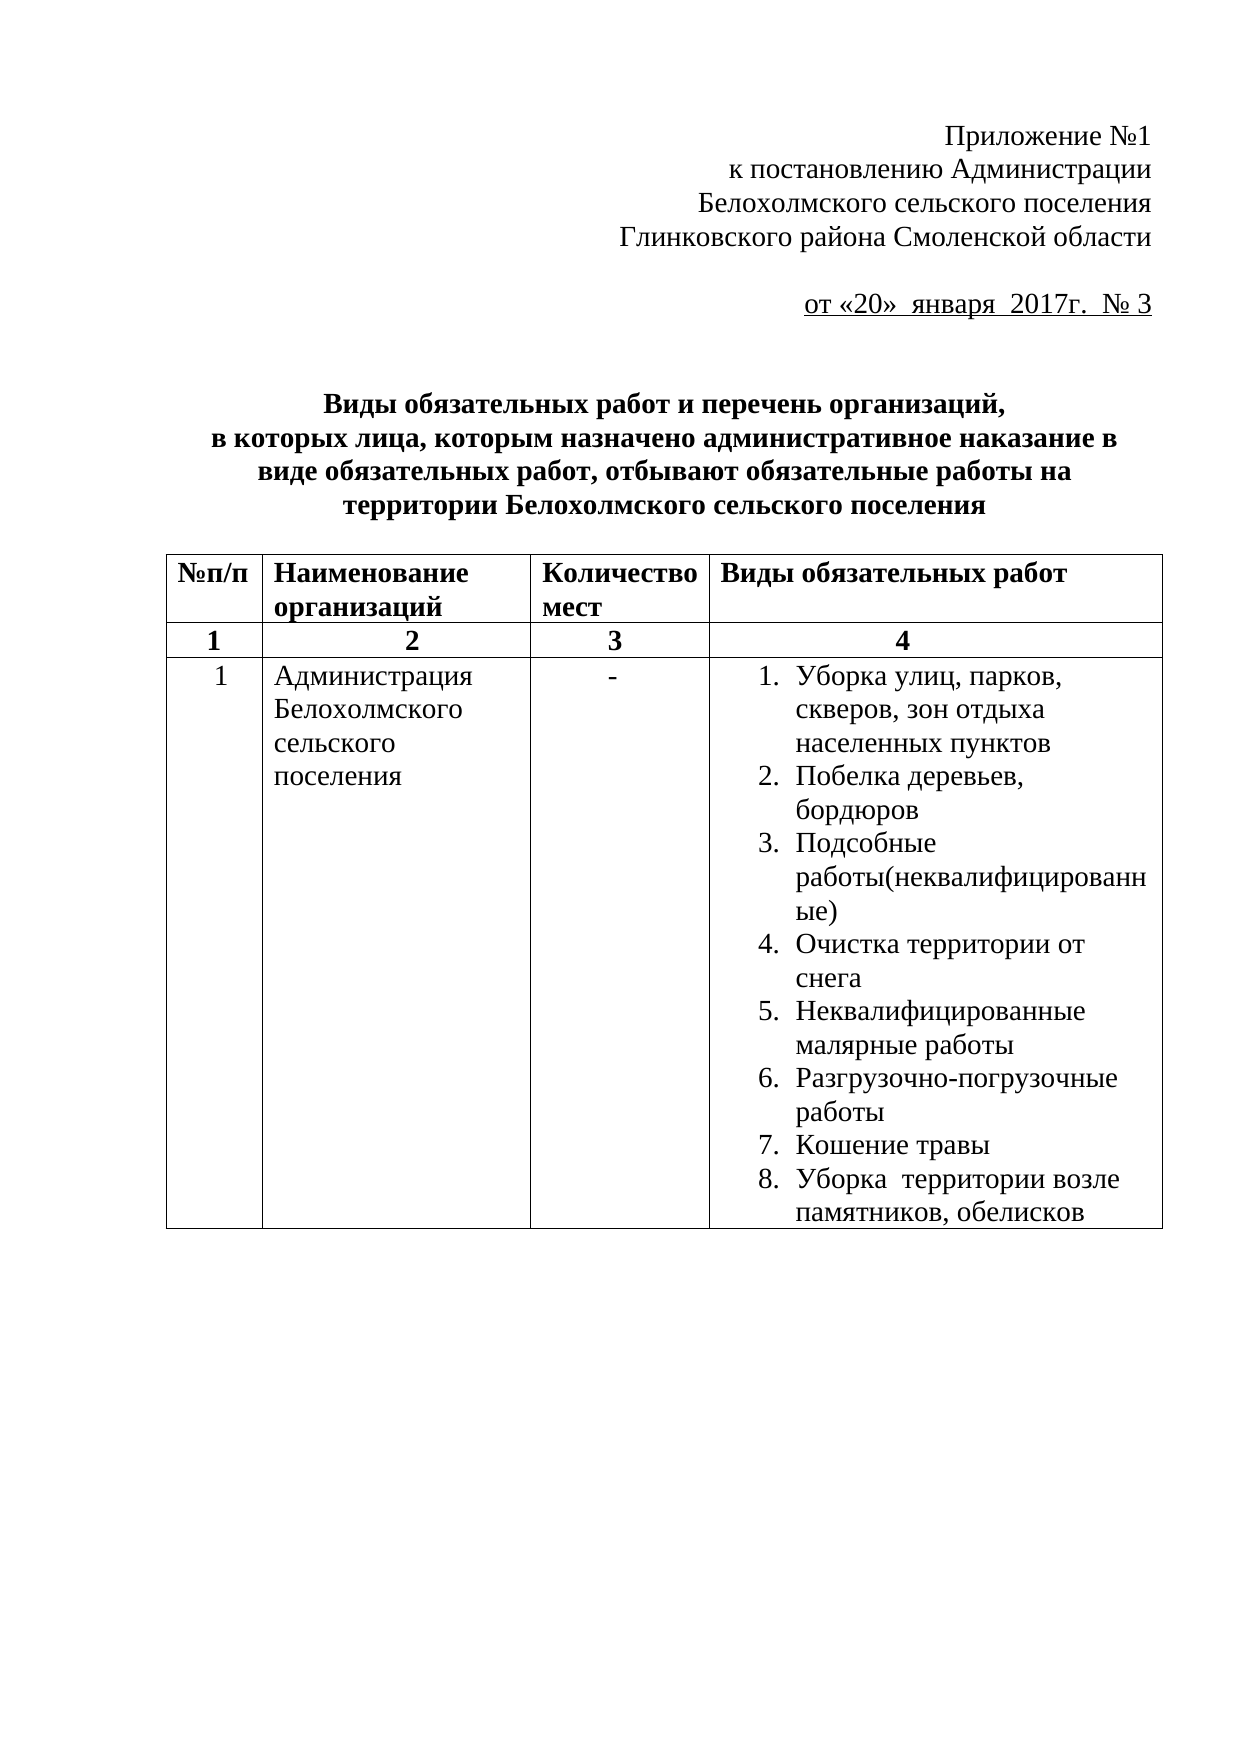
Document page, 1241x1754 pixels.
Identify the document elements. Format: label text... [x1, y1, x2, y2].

table_header Количество мест [531, 555, 709, 622]
table_cell - [531, 658, 709, 1228]
text Глинковского района Смоленской области [177, 219, 1152, 252]
table_cell Администрация Белохолмского сельского поселения [263, 658, 530, 1228]
table_header Наименование организаций [263, 555, 530, 622]
text в которых лица, которым назначено административное наказание в виде обязательных работ, отбывают обязательные работы на территории Белохолмского сельского поселения [177, 420, 1152, 521]
table_cell 3 [531, 623, 709, 657]
table_cell 1 [167, 658, 262, 1228]
text Приложение №1 [177, 118, 1152, 152]
text Виды обязательных работ и перечень организаций, [177, 386, 1152, 420]
table_cell 4 [710, 623, 1162, 657]
table_header Виды обязательных работ [710, 555, 1162, 622]
table_header №п/п [167, 555, 262, 622]
text к постановлению Администрации [177, 152, 1152, 185]
text Белохолмского сельского поселения [177, 185, 1152, 219]
table_cell Уборка улиц, парков, скверов, зон отдыха населенных пунктов Побелка деревьев, бордюров Подсобные работы(неквалифицированные) Очистка территории от снега Неквалифицированные малярные работы Разгрузочно-погрузочные работы Кошение травы Уборка территории возле памятников, обелисков [710, 658, 1162, 1228]
text от «20» января 2017г. № 3 [177, 286, 1152, 319]
table_cell 1 [167, 623, 262, 657]
table_cell 2 [263, 623, 530, 657]
